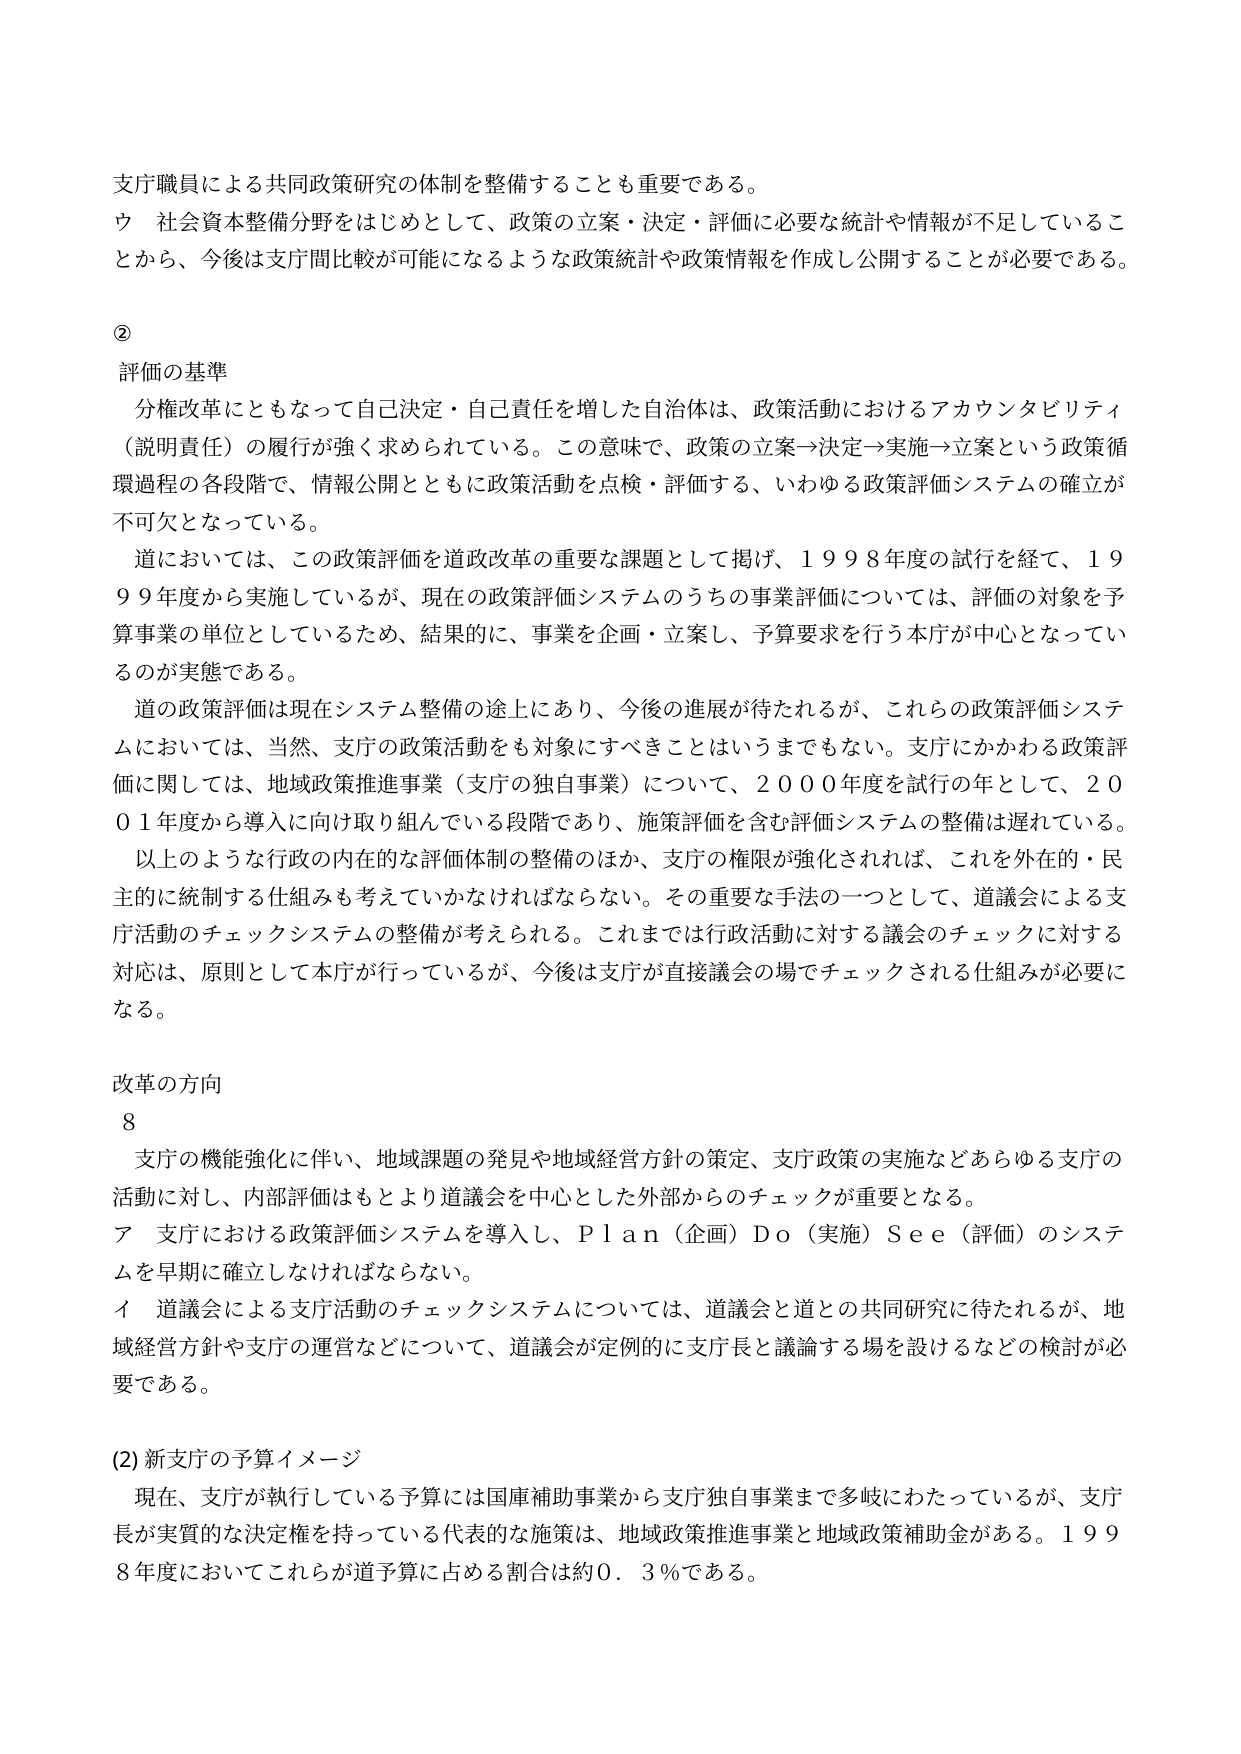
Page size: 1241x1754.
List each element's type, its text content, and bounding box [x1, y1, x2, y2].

text 以上のような行政の内在的な評価体制の整備のほか、支庁の権限が強化されれば、これを外在的・民主的に統制する仕組みも考えていかなければならない。その重要な手法の一つとして、道議会による支庁活動のチェックシステムの整備が考えられる。これまでは行政活動に対する議会のチェックに対する対応は、原則として本庁が行っているが、今後は支庁が直接議会の場でチェックされる仕組みが必要になる。 [112, 839, 1128, 1027]
text イ 道議会による支庁活動のチェックシステムについては、道議会と道との共同研究に待たれるが、地域経営方針や支庁の運営などについて、道議会が定例的に支庁長と議論する場を設けるなどの検討が必要である。 [112, 1289, 1128, 1402]
text ８ [112, 1102, 1128, 1139]
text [112, 164, 1128, 202]
text ② [112, 314, 1128, 352]
text ア 支庁における政策評価システムを導入し、Ｐｌａｎ（企画）Ｄｏ（実施）Ｓｅｅ（評価）のシステムを早期に確立しなければならない。 [112, 1214, 1128, 1289]
text 現在、支庁が執行している予算には国庫補助事業から支庁独自事業まで多岐にわたっているが、支庁長が実質的な決定権を持っている代表的な施策は、地域政策推進事業と地域政策補助金がある。１９９８年度においてこれらが道予算に占める割合は約０．３％である。 [112, 1477, 1128, 1589]
text ウ 社会資本整備分野をはじめとして、政策の立案・決定・評価に必要な統計や情報が不足していることから、今後は支庁間比較が可能になるような政策統計や政策情報を作成し公開することが必要である。 [112, 202, 1128, 277]
text 道においては、この政策評価を道政改革の重要な課題として掲げ、１９９８年度の試行を経て、１９９９年度から実施しているが、現在の政策評価システムのうちの事業評価については、評価の対象を予算事業の単位としているため、結果的に、事業を企画・立案し、予算要求を行う本庁が中心となっているのが実態である。 [112, 539, 1128, 689]
text 評価の基準 [112, 352, 1128, 389]
text 改革の方向 [112, 1064, 1128, 1102]
text 分権改革にともなって自己決定・自己責任を増した自治体は、政策活動におけるアカウンタビリティ（説明責任）の履行が強く求められている。この意味で、政策の立案→決定→実施→立案という政策循環過程の各段階で、情報公開とともに政策活動を点検・評価する、いわゆる政策評価システムの確立が不可欠となっている。 [112, 389, 1128, 539]
text 道の政策評価は現在システム整備の途上にあり、今後の進展が待たれるが、これらの政策評価システムにおいては、当然、支庁の政策活動をも対象にすべきことはいうまでもない。支庁にかかわる政策評価に関しては、地域政策推進事業（支庁の独自事業）について、２０００年度を試行の年として、２００１年度から導入に向け取り組んでいる段階であり、施策評価を含む評価システムの整備は遅れている。 [112, 689, 1128, 839]
text 支庁の機能強化に伴い、地域課題の発見や地域経営方針の策定、支庁政策の実施などあらゆる支庁の活動に対し、内部評価はもとより道議会を中心とした外部からのチェックが重要となる。 [112, 1139, 1128, 1214]
text (2) 新支庁の予算イメージ [112, 1439, 1128, 1477]
